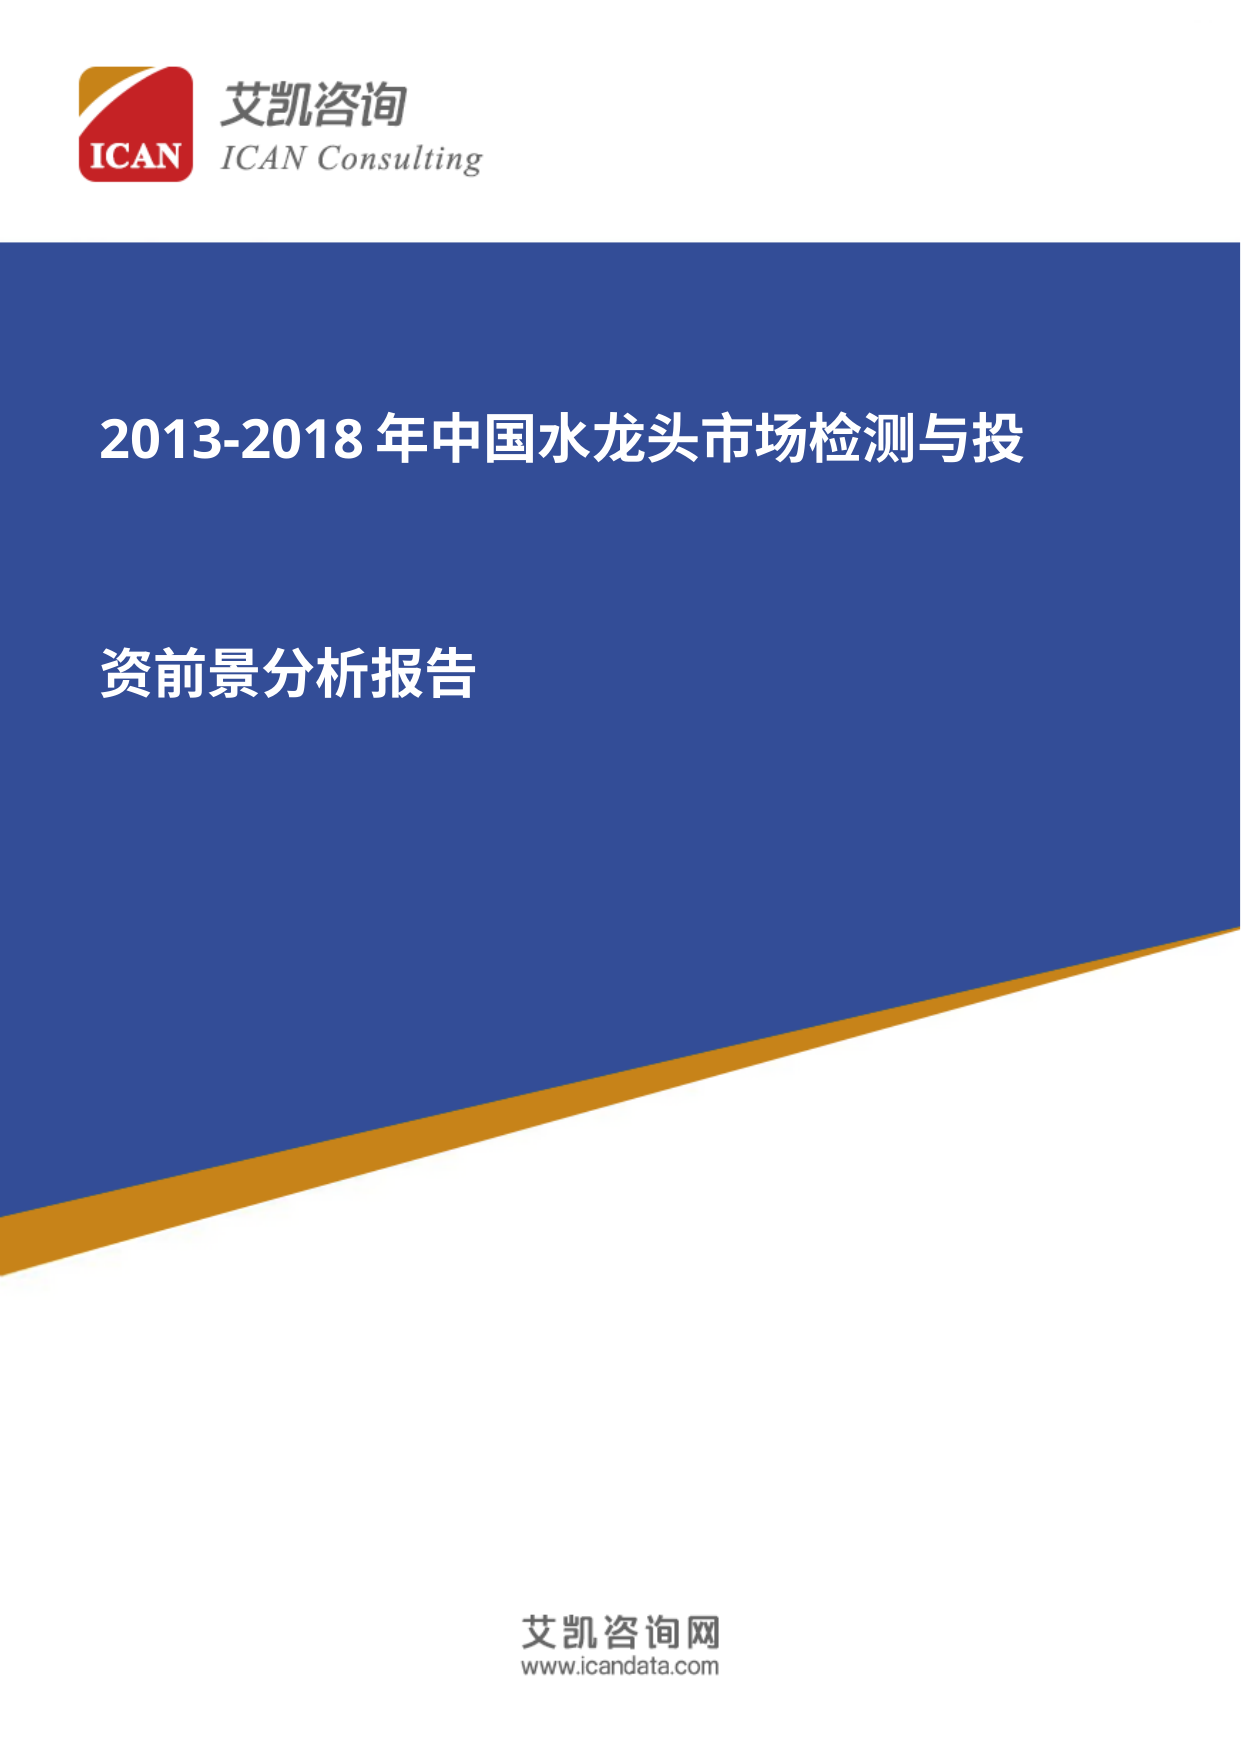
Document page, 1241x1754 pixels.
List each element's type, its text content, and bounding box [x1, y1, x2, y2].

picture [0, 5, 1241, 1754]
subtitle 2013-2018年中国水龙头市场检测与投资前景分析报告 [99, 386, 1053, 718]
